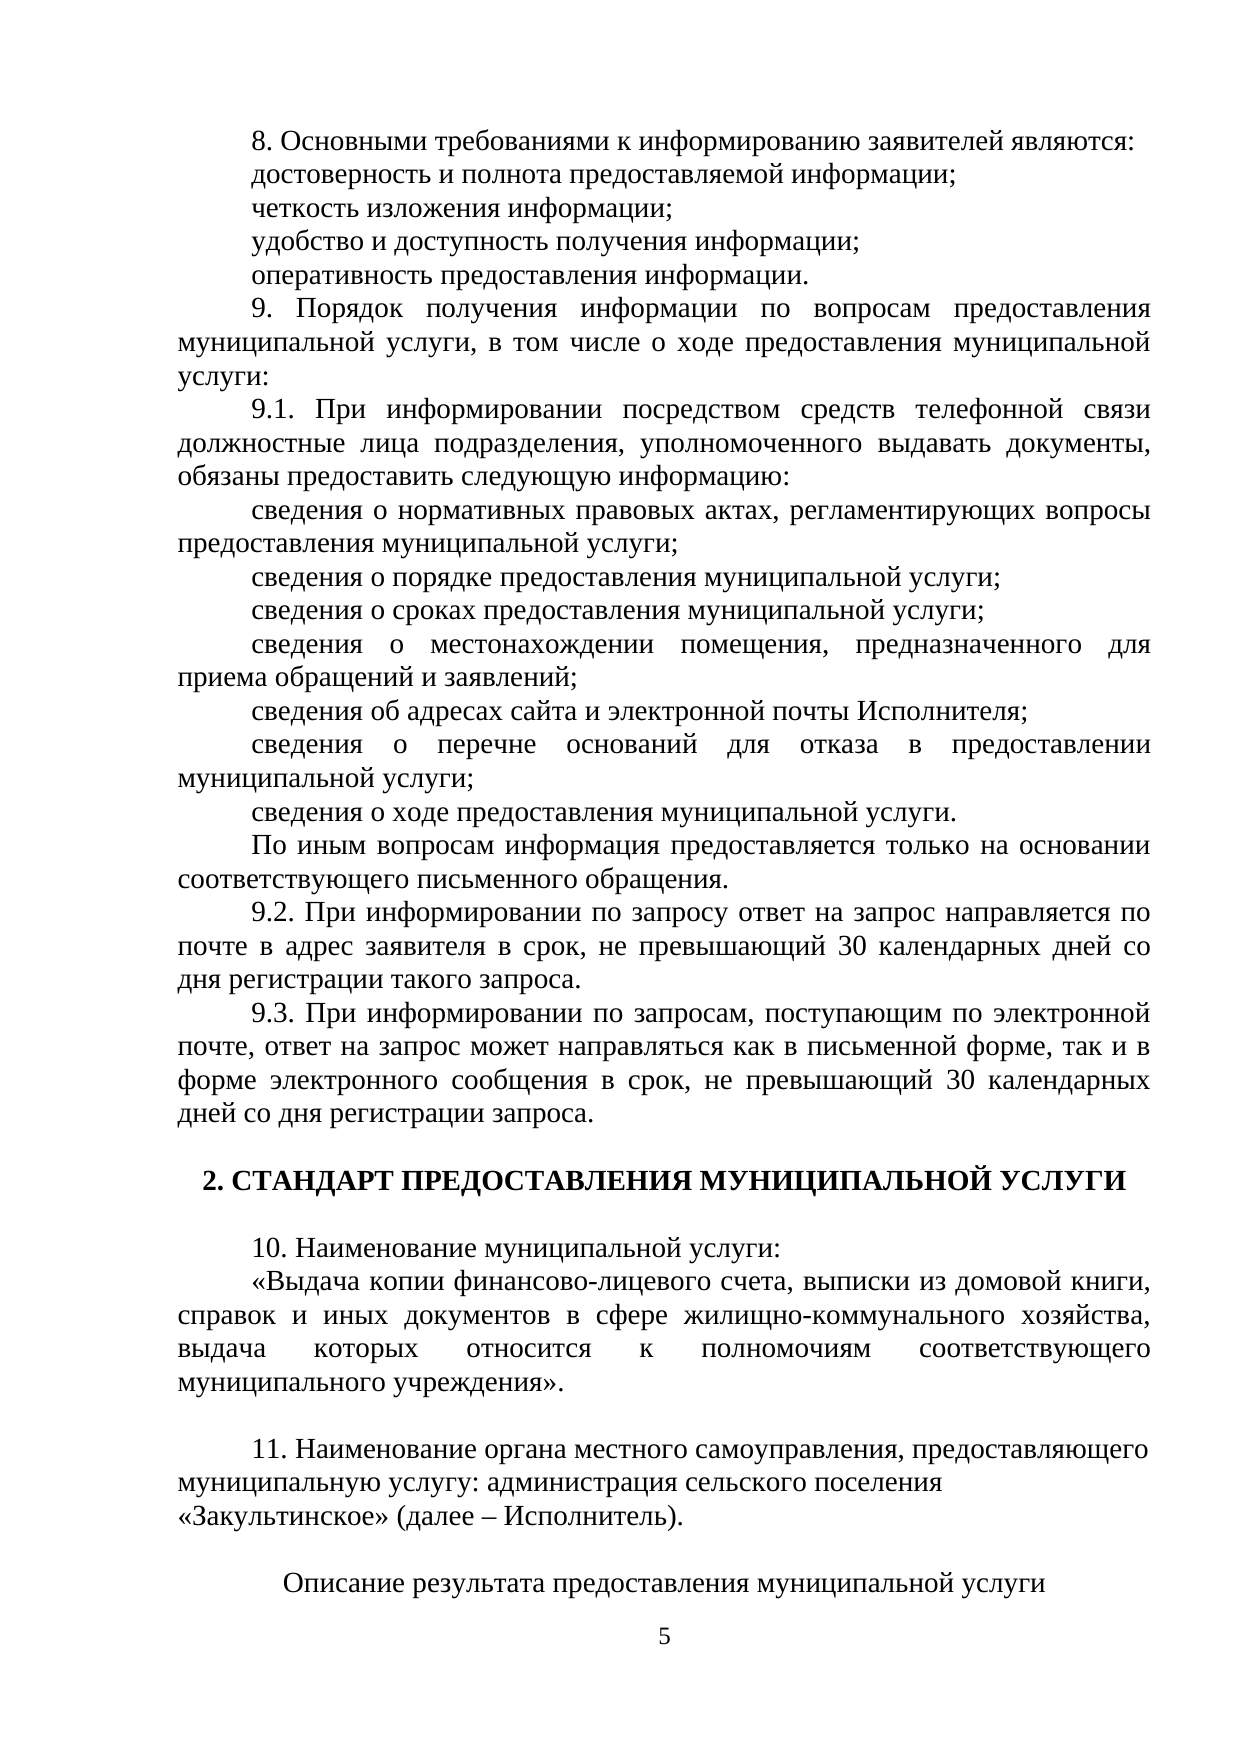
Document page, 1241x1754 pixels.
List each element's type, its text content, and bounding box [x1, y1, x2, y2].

text 11. Наименование органа местного самоуправления, предоставляющего муниципальную услугу: администрация сельского поселения «Закультинское» (далее – Исполнитель). [177, 1431, 1152, 1532]
text 9.1. При информировании посредством средств телефонной связи должностные лица подразделения, уполномоченного выдавать документы, обязаны предоставить следующую информацию: [177, 391, 1152, 492]
text четкость изложения информации; [177, 190, 1152, 223]
text достоверность и полнота предоставляемой информации; [177, 156, 1152, 190]
text сведения о нормативных правовых актах, регламентирующих вопросы предоставления муниципальной услуги; [177, 492, 1152, 559]
text 8. Основными требованиями к информированию заявителей являются: [177, 123, 1152, 156]
text 10. Наименование муниципальной услуги: [177, 1230, 1152, 1263]
text сведения о сроках предоставления муниципальной услуги; [177, 592, 1152, 626]
text сведения о перечне оснований для отказа в предоставлении муниципальной услуги; [177, 727, 1152, 794]
text сведения о порядке предоставления муниципальной услуги; [177, 559, 1152, 592]
text «Выдача копии финансово-лицевого счета, выписки из домовой книги, справок и иных документов в сфере жилищно-коммунального хозяйства, выдача которых относится к полномочиям соответствующего муниципального учреждения». [177, 1263, 1152, 1397]
text 2. СТАНДАРТ ПРЕДОСТАВЛЕНИЯ МУНИЦИПАЛЬНОЙ УСЛУГИ [177, 1163, 1152, 1196]
text 9. Порядок получения информации по вопросам предоставления муниципальной услуги, в том числе о ходе предоставления муниципальной услуги: [177, 291, 1152, 391]
text 9.3. При информировании по запросам, поступающим по электронной почте, ответ на запрос может направляться как в письменной форме, так и в форме электронного сообщения в срок, не превышающий 30 календарных дней со дня регистрации запроса. [177, 995, 1152, 1129]
text удобство и доступность получения информации; [177, 223, 1152, 257]
text Описание результата предоставления муниципальной услуги [177, 1565, 1152, 1599]
text сведения об адресах сайта и электронной почты Исполнителя; [177, 693, 1152, 727]
text По иным вопросам информация предоставляется только на основании соответствующего письменного обращения. [177, 827, 1152, 894]
text оперативность предоставления информации. [177, 257, 1152, 291]
text сведения о местонахождении помещения, предназначенного для приема обращений и заявлений; [177, 626, 1152, 693]
text сведения о ходе предоставления муниципальной услуги. [177, 794, 1152, 827]
text 9.2. При информировании по запросу ответ на запрос направляется по почте в адрес заявителя в срок, не превышающий 30 календарных дней со дня регистрации такого запроса. [177, 894, 1152, 995]
